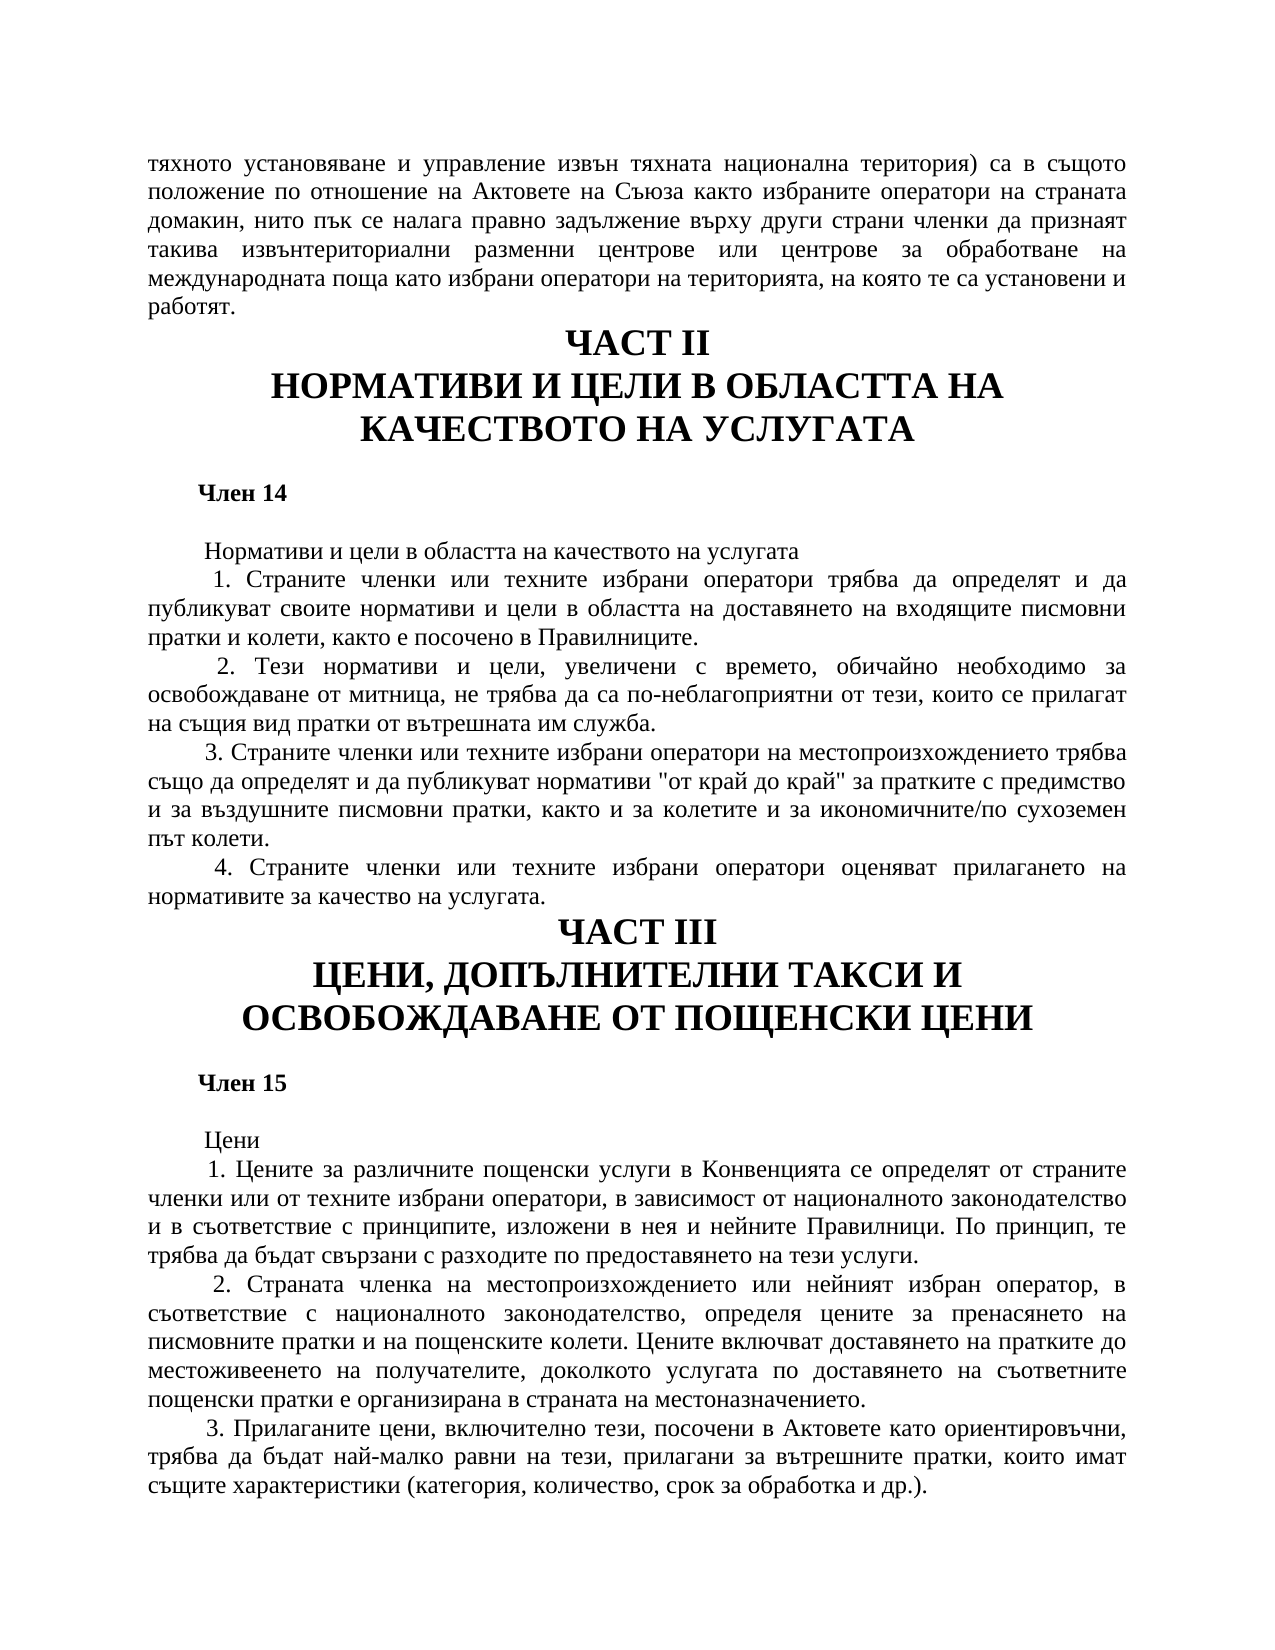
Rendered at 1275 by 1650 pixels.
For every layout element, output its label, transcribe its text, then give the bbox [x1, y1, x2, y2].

text 4. Страните членки или техните избрани оператори оценяват прилагането на нормативите за качество на услугата. [148, 852, 1127, 909]
text 2. Тези нормативи и цели, увеличени с времето, обичайно необходимо за освобождаване от митница, не трябва да са по-неблагоприятни от тези, които се прилагат на същия вид пратки от вътрешната им служба. [148, 651, 1127, 737]
text 3. Прилаганите цени, включително тези, посочени в Актовете като ориентировъчни, трябва да бъдат най-малко равни на тези, прилагани за вътрешните пратки, които имат същите характеристики (категория, количество, срок за обработка и др.). [148, 1413, 1127, 1499]
text ЧАСТ III [148, 909, 1127, 953]
text Член 15 [148, 1068, 1127, 1096]
text Нормативи и цели в областта на качеството на услугата [148, 536, 1127, 564]
text 3. Страните членки или техните избрани оператори на местопроизхождението трябва също да определят и да публикуват нормативи "от край до край" за пратките с предимство и за въздушните писмовни пратки, както и за колетите и за икономичните/по сухоземен път колети. [148, 737, 1127, 852]
text ЦЕНИ, ДОПЪЛНИТЕЛНИ ТАКСИ И ОСВОБОЖДАВАНЕ ОТ ПОЩЕНСКИ ЦЕНИ [148, 953, 1127, 1039]
text ЧАСТ ІІ [148, 320, 1127, 363]
text Цени [148, 1125, 1127, 1154]
text 2. Страната членка на местопроизхождението или нейният избран оператор, в съответствие с националното законодателство, определя цените за пренасянето на писмовните пратки и на пощенските колети. Цените включват доставянето на пратките до местоживеенето на получателите, доколкото услугата по доставянето на съответните пощенски пратки е организирана в страната на местоназначението. [148, 1269, 1127, 1413]
text НОРМАТИВИ И ЦЕЛИ В ОБЛАСТТА НА КАЧЕСТВОТО НА УСЛУГАТА [148, 363, 1127, 449]
text 1. Страните членки или техните избрани оператори трябва да определят и да публикуват своите нормативи и цели в областта на доставянето на входящите писмовни пратки и колети, както е посочено в Правилниците. [148, 564, 1127, 651]
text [148, 148, 1127, 320]
text 1. Цените за различните пощенски услуги в Конвенцията се определят от страните членки или от техните избрани оператори, в зависимост от националното законодателство и в съответствие с принципите, изложени в нея и нейните Правилници. По принцип, те трябва да бъдат свързани с разходите по предоставянето на тези услуги. [148, 1154, 1127, 1269]
text Член 14 [148, 478, 1127, 507]
